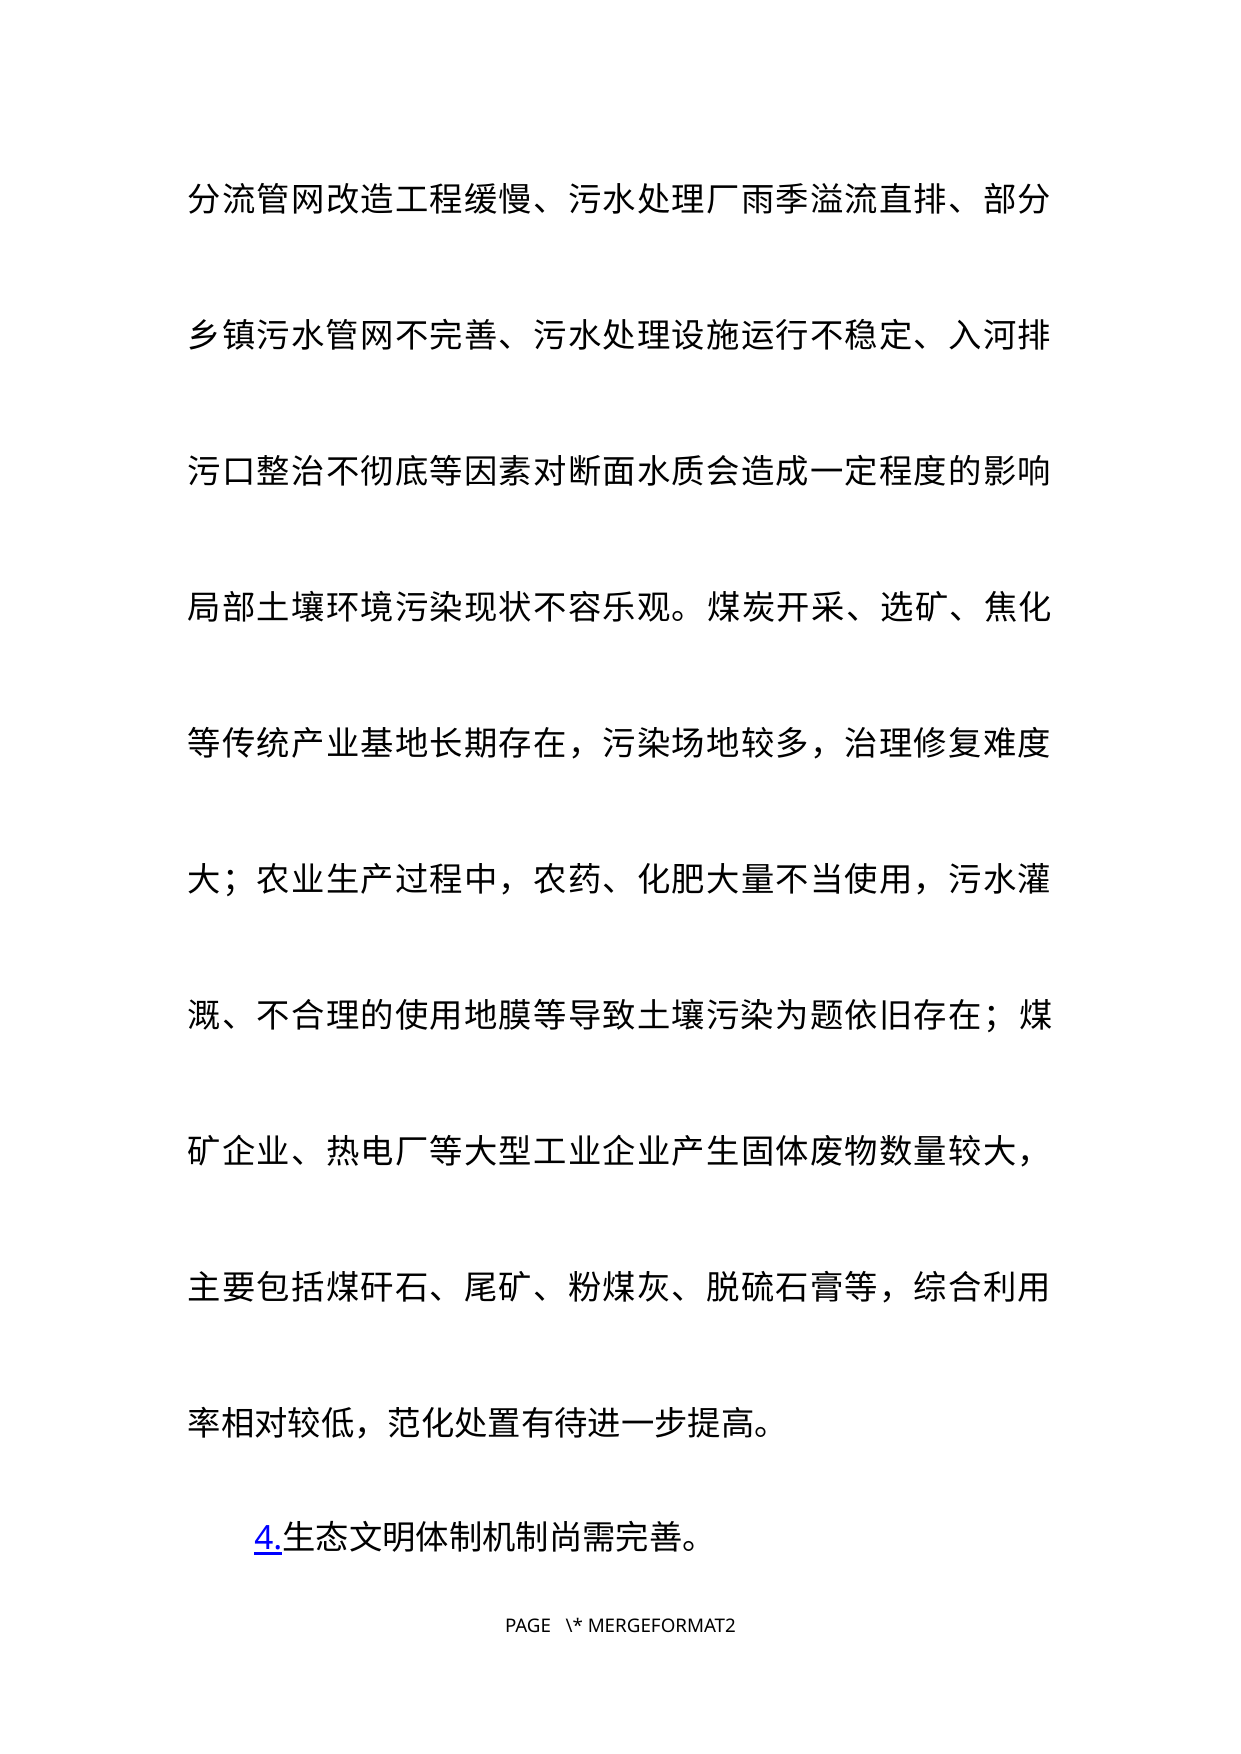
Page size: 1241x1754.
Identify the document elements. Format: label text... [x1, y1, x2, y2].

text 4.生态文明体制机制尚需完善。 [187, 1490, 1053, 1581]
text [187, 152, 1053, 1466]
